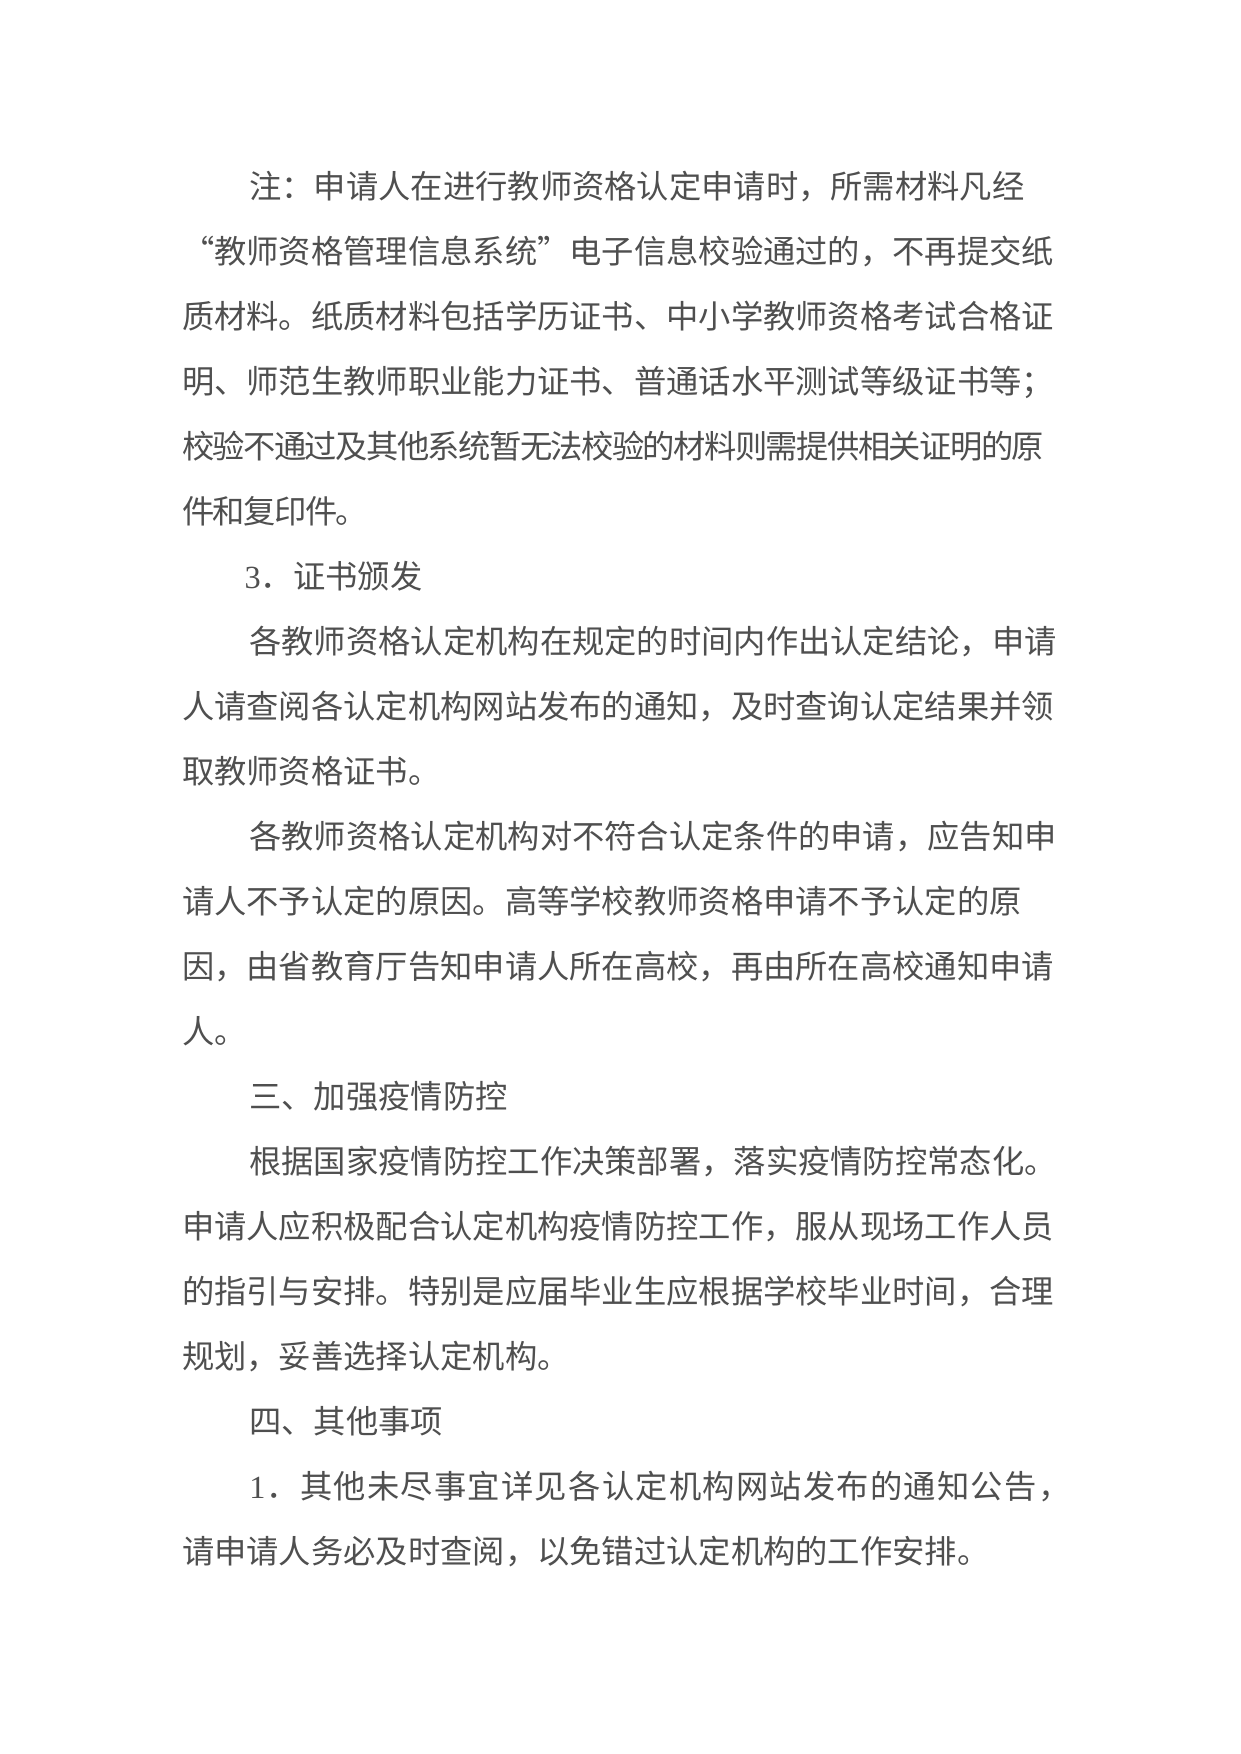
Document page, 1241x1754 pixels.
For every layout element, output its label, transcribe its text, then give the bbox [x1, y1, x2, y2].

text 各教师资格认定机构对不符合认定条件的申请，应告知申请人不予认定的原因。高等学校教师资格申请不予认定的原因，由省教育厅告知申请人所在高校，再由所在高校通知申请人。 [182, 802, 1070, 1062]
text 根据国家疫情防控工作决策部署，落实疫情防控常态化。申请人应积极配合认定机构疫情防控工作，服从现场工作人员的指引与安排。特别是应届毕业生应根据学校毕业时间，合理规划，妥善选择认定机构。 [182, 1127, 1070, 1387]
text 四、其他事项 [182, 1387, 1070, 1452]
text 三、加强疫情防控 [182, 1062, 1070, 1127]
text 各教师资格认定机构在规定的时间内作出认定结论，申请人请查阅各认定机构网站发布的通知，及时查询认定结果并领取教师资格证书。 [182, 607, 1070, 802]
text 3．证书颁发 [182, 542, 1070, 607]
text 1．其他未尽事宜详见各认定机构网站发布的通知公告，请申请人务必及时查阅，以免错过认定机构的工作安排。 [182, 1452, 1070, 1582]
text 注：申请人在进行教师资格认定申请时，所需材料凡经“教师资格管理信息系统”电子信息校验通过的，不再提交纸质材料。纸质材料包括学历证书、中小学教师资格考试合格证明、师范生教师职业能力证书、普通话水平测试等级证书等；校验不通过及其他系统暂无法校验的材料则需提供相关证明的原件和复印件。 [182, 152, 1070, 542]
